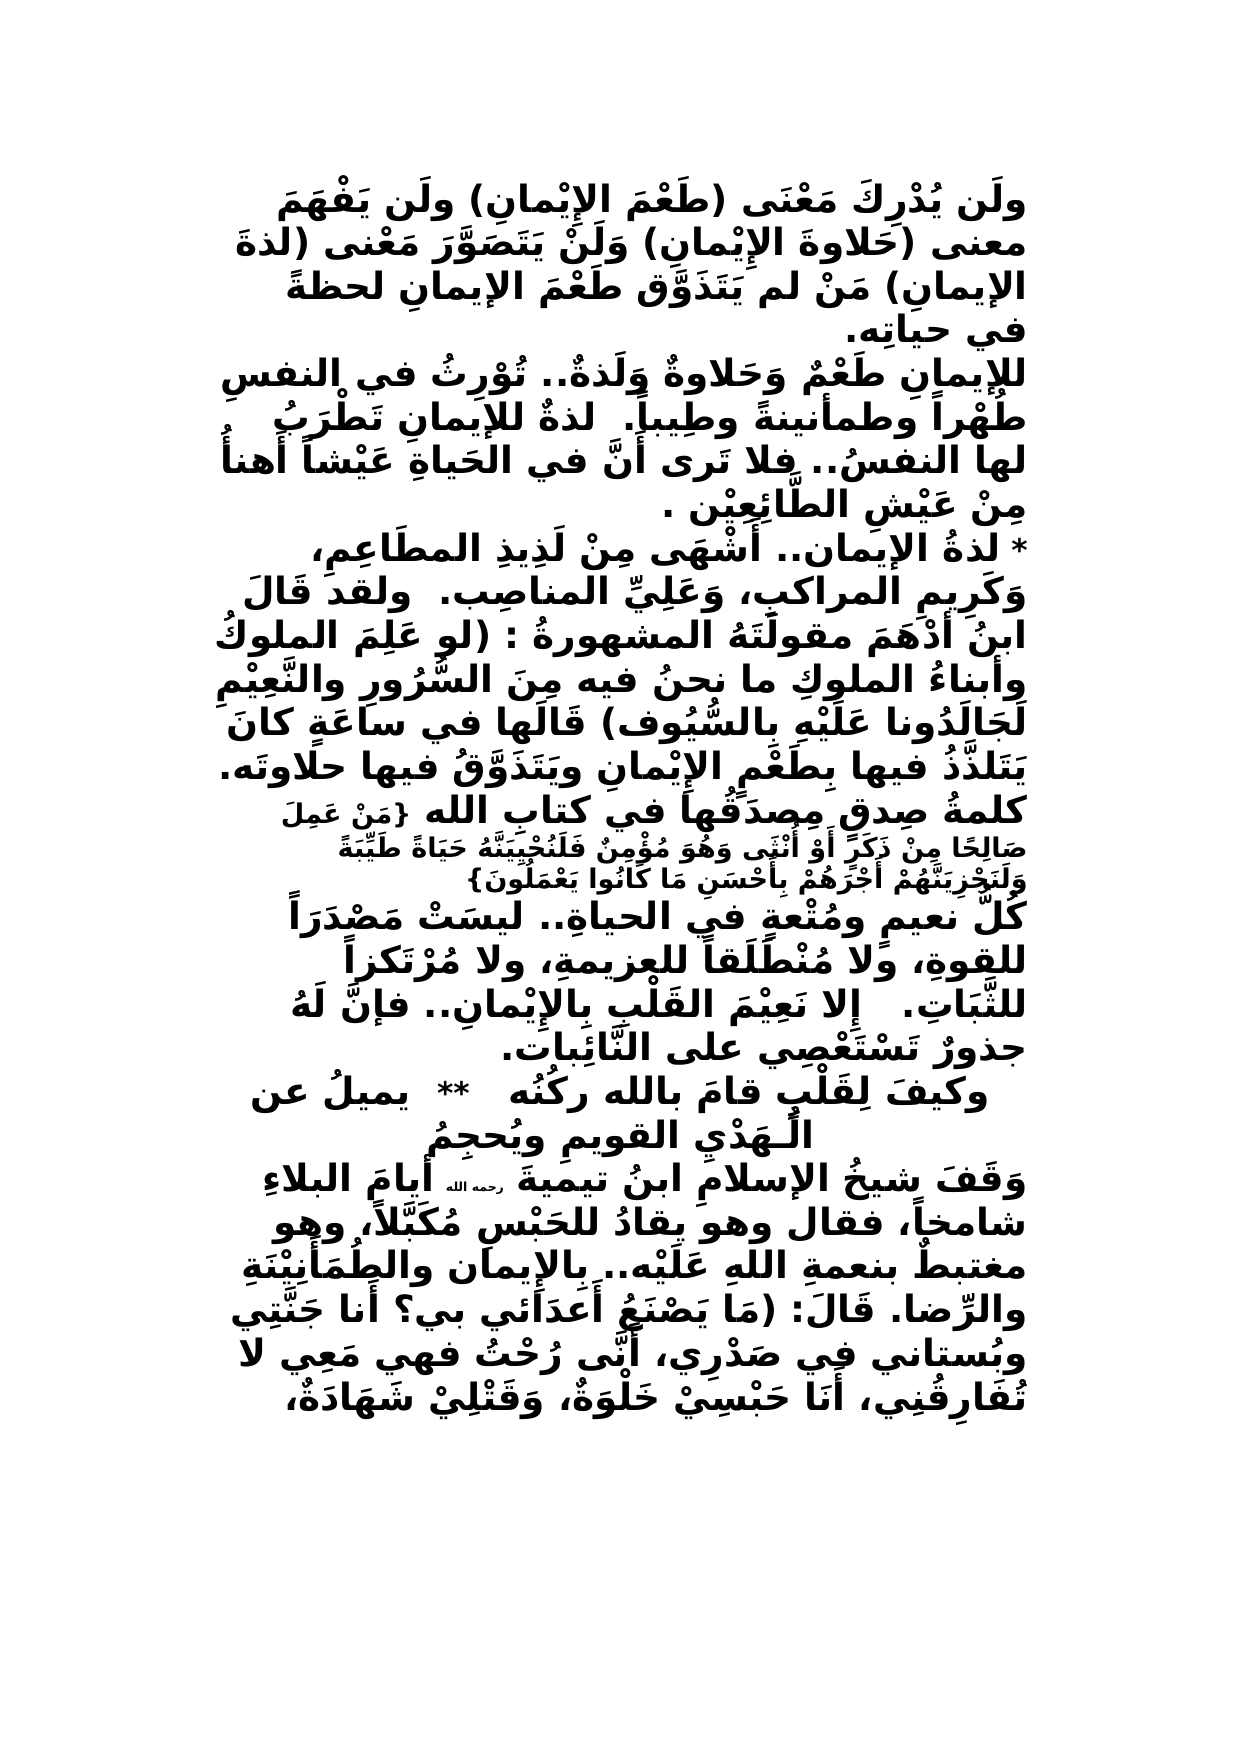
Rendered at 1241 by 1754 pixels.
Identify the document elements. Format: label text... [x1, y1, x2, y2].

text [213, 1157, 1028, 1419]
text * لذةُ الإيمان.. أَشْهَى مِنْ لَذِيذِ المطَاعِمِ، وَكَرِيمِ المراكبِ، وَعَلِيِّ المناصِب. ولقد قَالَ ابنُ أدْهَمَ مقولَتَهُ المشهورةُ : (لو عَلِمَ الملوكُ وأبناءُ الملوكِ ما نحنُ فيه مِنَ السُّرُورِ والنَّعِيْمِ لَجَالَدُونا عَلَيْهِ بِالسُّيُوف) قَالَها في ساعَةٍ كانَ يَتَلذَّذُ فيها بِطَعْمٍ الإِيْمانِ ويَتَذَوَّقُ فيها حلاوتَه. كلمةُ صِدقٍ مِصدَقُها في كتابِ الله {مَنْ عَمِلَ صَالِحًا مِنْ ذَكَرٍ أَوْ أُنْثَى وَهُوَ مُؤْمِنٌ فَلَنُحْيِيَنَّهُ حَيَاةً طَيِّبَةً وَلَنَجْزِيَنَّهُمْ أَجْرَهُمْ بِأَحْسَنِ مَا كَانُوا يَعْمَلُونَ} [213, 526, 1028, 895]
text وكيفَ لِقَلْبٍ قامَ بالله ركُنُه ** يميلُ عن الُـهَدْيِ القويمِ ويُحجِمُ [213, 1069, 1028, 1157]
text كُلُّ نعيمٍ ومُتْعةٍ في الحياةِ.. ليسَتْ مَصْدَرَاً للقوةِ، ولا مُنْطَلَقاً للعزيمةِ، ولا مُرْتَكزاً للثَّبَاتِ. إِلا نَعِيْمَ القَلْبِ بِالإِيْمانِ.. فإنَّ لَهُ جذورٌ تَسْتَعْصِي على النَّائِبات. [213, 895, 1028, 1069]
text ولَن يُدْرِكَ مَعْنَى (طَعْمَ الإِيْمانِ) ولَن يَفْهَمَ معنى (حَلاوةَ الإِيْمانِ) وَلَنْ يَتَصَوَّرَ مَعْنى (لذةَ الإيمانِ) مَنْ لم يَتَذَوَّق طَعْمَ الإيمانِ لحظةً في حياتِه. [213, 177, 1028, 352]
text للإيمانِ طَعْمٌ وَحَلاوةٌ وَلَذةٌ.. تُوْرِثُ في النفسِ طُهْراً وطمأنينةً وطِيباً. لذةٌ للإيمانِ تَطْرَبُ لها النفسُ.. فلا تَرى أَنَّ في الحَياةِ عَيْشاً أَهنأُ مِنْ عَيْشِ الطَّائِعِيْن . [213, 352, 1028, 526]
